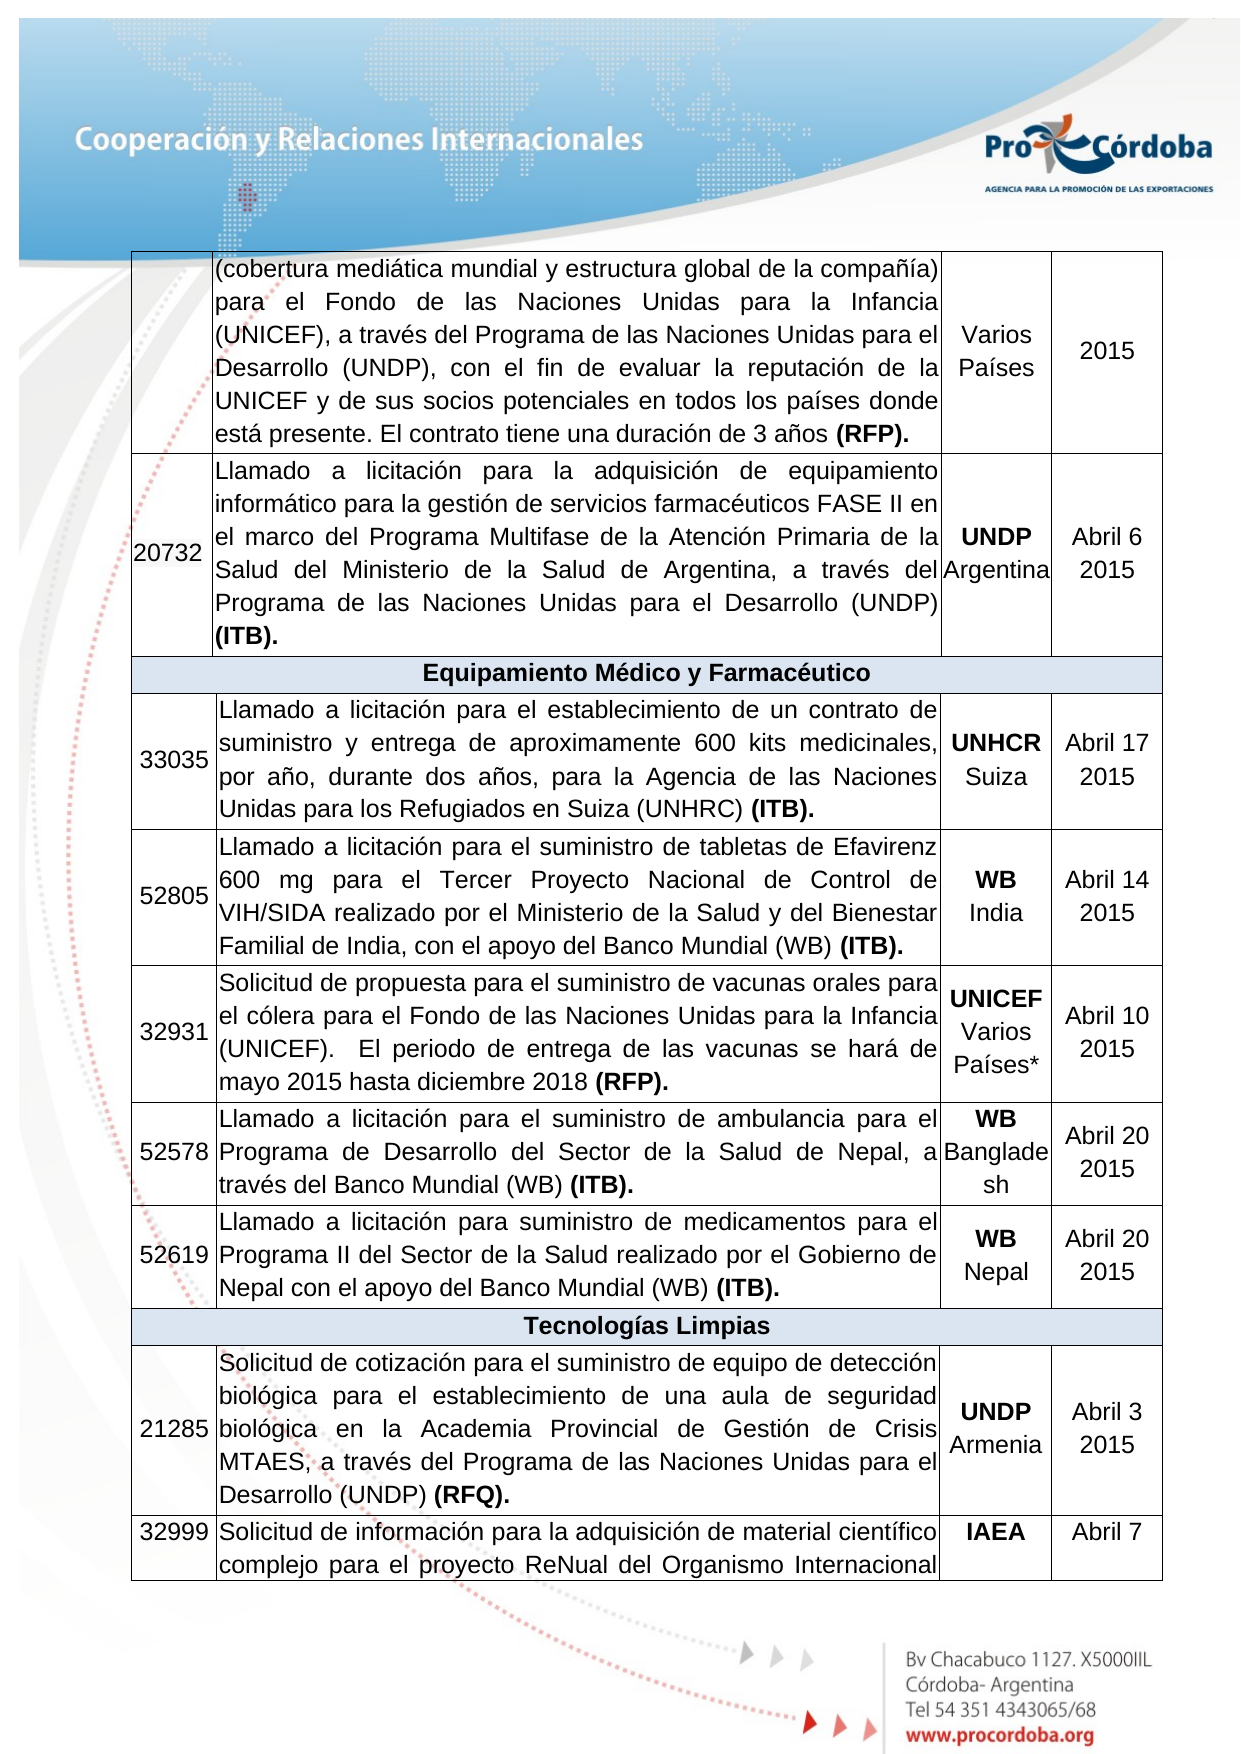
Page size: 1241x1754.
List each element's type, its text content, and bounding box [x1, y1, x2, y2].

table_cell Solicitud de propuesta para el suministro de vacunas orales para el cólera para el Fondo de las Naciones Unidas para la Infancia (UNICEF). El periodo de entrega de las vacunas se hará de mayo 2015 hasta diciembre 2018 (RFP). [217, 966, 940, 1102]
table_cell 20732 [132, 454, 212, 656]
table_cell Abril 7 2015 [1052, 1516, 1162, 1580]
table_cell Tecnologías Limpias [132, 1309, 1162, 1345]
table_cell WB Nepal [941, 1206, 1051, 1308]
table_cell WB India [941, 830, 1051, 965]
table_cell WB Bangladesh [941, 1103, 1051, 1205]
table_cell Equipamiento Médico y Farmacéutico [132, 657, 1162, 693]
table_cell 33035 [132, 694, 216, 829]
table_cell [942, 252, 1051, 453]
table_cell Abril 3 2015 [1052, 1346, 1162, 1514]
table_cell Abril 6 2015 [1052, 454, 1162, 656]
table_cell Llamado a licitación para el suministro de tabletas de Efavirenz 600 mg para el Tercer Proyecto Nacional de Control de VIH/SIDA realizado por el Ministerio de la Salud y del Bienestar Familial de India, con el apoyo del Banco Mundial (WB) (ITB). [217, 830, 940, 965]
table_cell Llamado a licitación para el establecimiento de un contrato de suministro y entrega de aproximamente 600 kits medicinales, por año, durante dos años, para la Agencia de las Naciones Unidas para los Refugiados en Suiza (UNHRC) (ITB). [217, 694, 940, 829]
table_cell IAEA Austria [940, 1516, 1051, 1580]
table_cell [217, 1516, 939, 1580]
table_cell 52578 [132, 1103, 216, 1205]
table_cell Abril 14 2015 [1052, 830, 1162, 965]
table_cell Llamado a licitación para suministro de medicamentos para el Programa II del Sector de la Salud realizado por el Gobierno de Nepal con el apoyo del Banco Mundial (WB) (ITB). [217, 1206, 940, 1308]
table_cell 32756 [132, 252, 212, 453]
table_cell 32931 [132, 966, 216, 1102]
table_cell 52805 [132, 830, 216, 965]
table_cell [213, 252, 941, 453]
table_cell UNDP Armenia [940, 1346, 1051, 1514]
table_cell UNHCR Suiza [941, 694, 1051, 829]
table_cell UNDP Argentina [942, 454, 1051, 656]
table_cell Solicitud de cotización para el suministro de equipo de detección biológica para el establecimiento de una aula de seguridad biológica en la Academia Provincial de Gestión de Crisis MTAES, a través del Programa de las Naciones Unidas para el Desarrollo (UNDP) (RFQ). [217, 1346, 939, 1514]
table_cell Abril 10 2015 [1052, 966, 1162, 1102]
table_cell UNICEF Varios Países* [941, 966, 1051, 1102]
picture [18, 18, 1241, 1754]
table_cell 32999 [132, 1516, 216, 1580]
table_cell 52619 [132, 1206, 216, 1308]
table_cell Marzo 30 2015 [1052, 252, 1162, 453]
table_cell Llamado a licitación para el suministro de ambulancia para el Programa de Desarrollo del Sector de la Salud de Nepal, a través del Banco Mundial (WB) (ITB). [217, 1103, 940, 1205]
table_cell Abril 17 2015 [1052, 694, 1162, 829]
table_cell Llamado a licitación para la adquisición de equipamiento informático para la gestión de servicios farmacéuticos FASE II en el marco del Programa Multifase de la Atención Primaria de la Salud del Ministerio de la Salud de Argentina, a través del Programa de las Naciones Unidas para el Desarrollo (UNDP) (ITB). [213, 454, 941, 656]
table_cell 21285 [132, 1346, 216, 1514]
table_cell Abril 20 2015 [1052, 1206, 1162, 1308]
table_cell Abril 20 2015 [1052, 1103, 1162, 1205]
